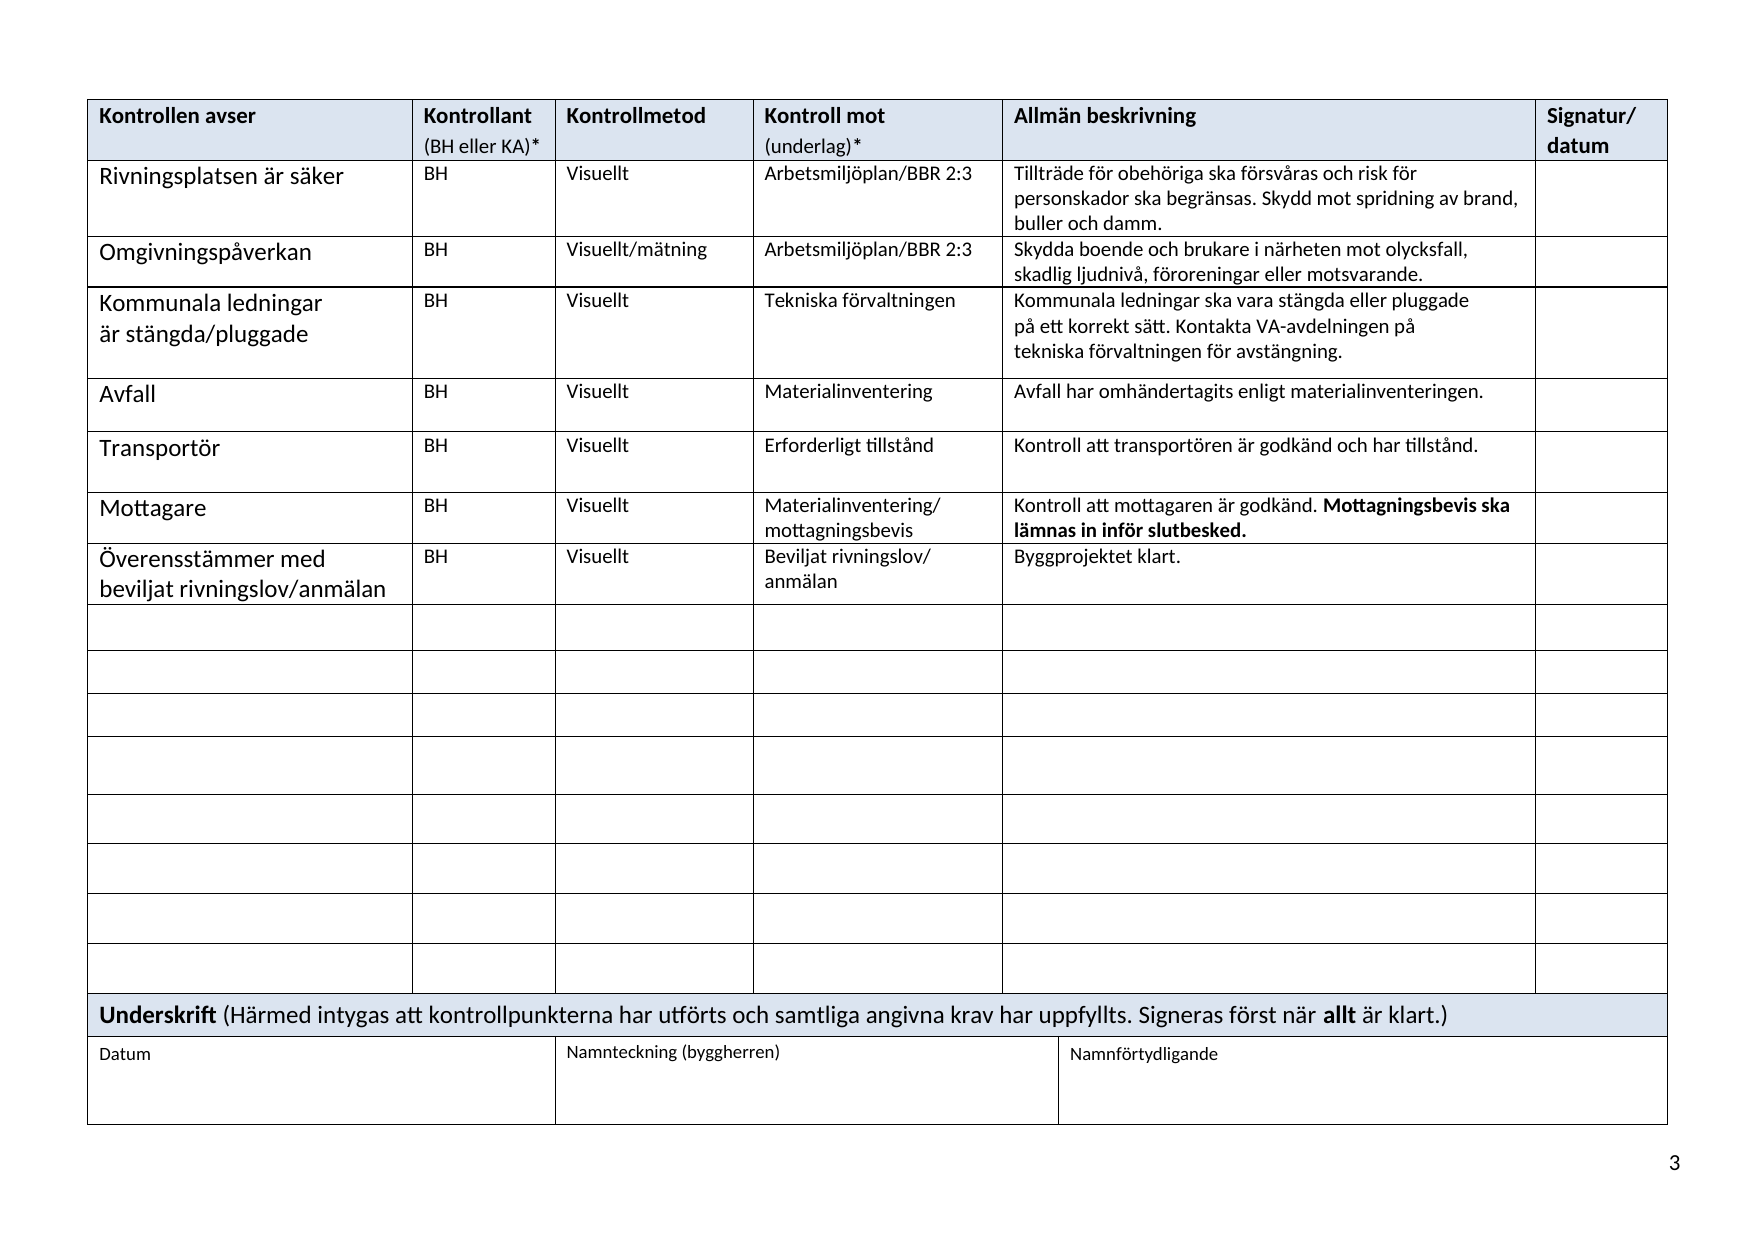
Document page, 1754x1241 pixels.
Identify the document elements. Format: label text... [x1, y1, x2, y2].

table_cell [88, 894, 412, 943]
table_cell Erforderligt tillstånd [754, 432, 1002, 492]
table_cell [1536, 651, 1667, 693]
table_cell [1536, 844, 1667, 893]
table_cell Kontroll att transportören är godkänd och har tillstånd. [1003, 432, 1535, 492]
table_cell BH [413, 237, 555, 286]
table_cell Avfall har omhändertagits enligt materialinventeringen. [1003, 379, 1535, 431]
table_cell [413, 651, 555, 693]
table_cell [1003, 795, 1535, 843]
table_cell [1536, 432, 1667, 492]
table_cell Visuellt [556, 288, 753, 378]
table_cell Visuellt/mätning [556, 237, 753, 286]
table_cell BH [413, 379, 555, 431]
table_cell Visuellt [556, 432, 753, 492]
table_cell [754, 795, 1002, 843]
table_cell [1536, 161, 1667, 236]
table_cell Visuellt [556, 161, 753, 236]
table_cell [88, 944, 412, 993]
table_cell Arbetsmiljöplan/BBR 2:3 [754, 161, 1002, 236]
table_cell [1003, 944, 1535, 993]
table_cell [413, 795, 555, 843]
table_cell Underskrift (Härmed intygas att kontrollpunkterna har utförts och samtliga angivna krav har uppfyllts. Signeras först när allt är klart.) [88, 994, 1667, 1036]
table_header Kontrollmetod [556, 100, 753, 160]
table_cell Namnteckning (byggherren) [556, 1037, 1058, 1124]
table_cell [1003, 844, 1535, 893]
table_cell Datum [88, 1037, 555, 1124]
table_cell [754, 844, 1002, 893]
table_cell [556, 844, 753, 893]
table_header Kontroll mot (underlag)* [754, 100, 1002, 160]
table_cell [754, 894, 1002, 943]
table_cell [1536, 544, 1667, 603]
table_cell BH [413, 493, 555, 543]
table_cell [1536, 493, 1667, 543]
table_header Signatur/ datum [1536, 100, 1667, 160]
table_cell Namnförtydligande [1059, 1037, 1667, 1124]
table_cell [1536, 795, 1667, 843]
table_cell [1536, 605, 1667, 650]
table_cell Kommunala ledningar är stängda/pluggade [88, 288, 412, 378]
table_cell [1003, 605, 1535, 650]
table_cell [556, 737, 753, 793]
table_cell [754, 605, 1002, 650]
table_cell Materialinventering/ mottagningsbevis [754, 493, 1002, 543]
table_cell [754, 737, 1002, 793]
table_cell BH [413, 432, 555, 492]
table_cell [413, 844, 555, 893]
table_cell [413, 737, 555, 793]
table_cell Mottagare [88, 493, 412, 543]
table_cell [1003, 694, 1535, 736]
table_cell Tillträde för obehöriga ska försvåras och risk för personskador ska begränsas. Skydd mot spridning av brand, buller och damm. [1003, 161, 1535, 236]
table_cell [88, 844, 412, 893]
table_cell [88, 651, 412, 693]
table_cell [754, 694, 1002, 736]
table_cell Visuellt [556, 379, 753, 431]
table_cell [556, 944, 753, 993]
table_header Kontrollant (BH eller KA)* [413, 100, 555, 160]
table_cell BH [413, 288, 555, 378]
table_cell Skydda boende och brukare i närheten mot olycksfall, skadlig ljudnivå, föroreningar eller motsvarande. [1003, 237, 1535, 286]
table_cell BH [413, 161, 555, 236]
table_cell [556, 694, 753, 736]
table_cell [413, 894, 555, 943]
table_cell [88, 795, 412, 843]
table_cell [1536, 237, 1667, 286]
table_cell Visuellt [556, 493, 753, 543]
table_cell Transportör [88, 432, 412, 492]
table_cell [556, 605, 753, 650]
table_cell Byggprojektet klart. [1003, 544, 1535, 603]
table_cell Avfall [88, 379, 412, 431]
table_cell [1536, 737, 1667, 793]
table_cell [1536, 379, 1667, 431]
table_cell [1003, 651, 1535, 693]
table_cell [556, 795, 753, 843]
table_cell Omgivningspåverkan [88, 237, 412, 286]
table_header Kontrollen avser [88, 100, 412, 160]
table_cell [556, 894, 753, 943]
table_header Allmän beskrivning [1003, 100, 1535, 160]
table_cell Överensstämmer med beviljat rivningslov/anmälan [88, 544, 412, 603]
table_cell BH [413, 544, 555, 603]
table_cell [1536, 288, 1667, 378]
table_cell [1003, 737, 1535, 793]
table_cell [754, 651, 1002, 693]
table_cell Visuellt [556, 544, 753, 603]
table_cell [1003, 894, 1535, 943]
table_cell [1536, 894, 1667, 943]
table_cell [413, 944, 555, 993]
table_cell [413, 605, 555, 650]
table_cell Arbetsmiljöplan/BBR 2:3 [754, 237, 1002, 286]
table_cell [88, 694, 412, 736]
table_cell Kontroll att mottagaren är godkänd. Mottagningsbevis ska lämnas in inför slutbesked. [1003, 493, 1535, 543]
table_cell Kommunala ledningar ska vara stängda eller pluggade på ett korrekt sätt. Kontakta VA-avdelningen på tekniska förvaltningen för avstängning. [1003, 288, 1535, 378]
table_cell Beviljat rivningslov/ anmälan [754, 544, 1002, 603]
table_cell Materialinventering [754, 379, 1002, 431]
table_cell [413, 694, 555, 736]
table_cell [1536, 944, 1667, 993]
table_cell [1536, 694, 1667, 736]
table_cell Rivningsplatsen är säker [88, 161, 412, 236]
table_cell [88, 737, 412, 793]
table_cell [556, 651, 753, 693]
table_cell [754, 944, 1002, 993]
table_cell [88, 605, 412, 650]
table_cell Tekniska förvaltningen [754, 288, 1002, 378]
